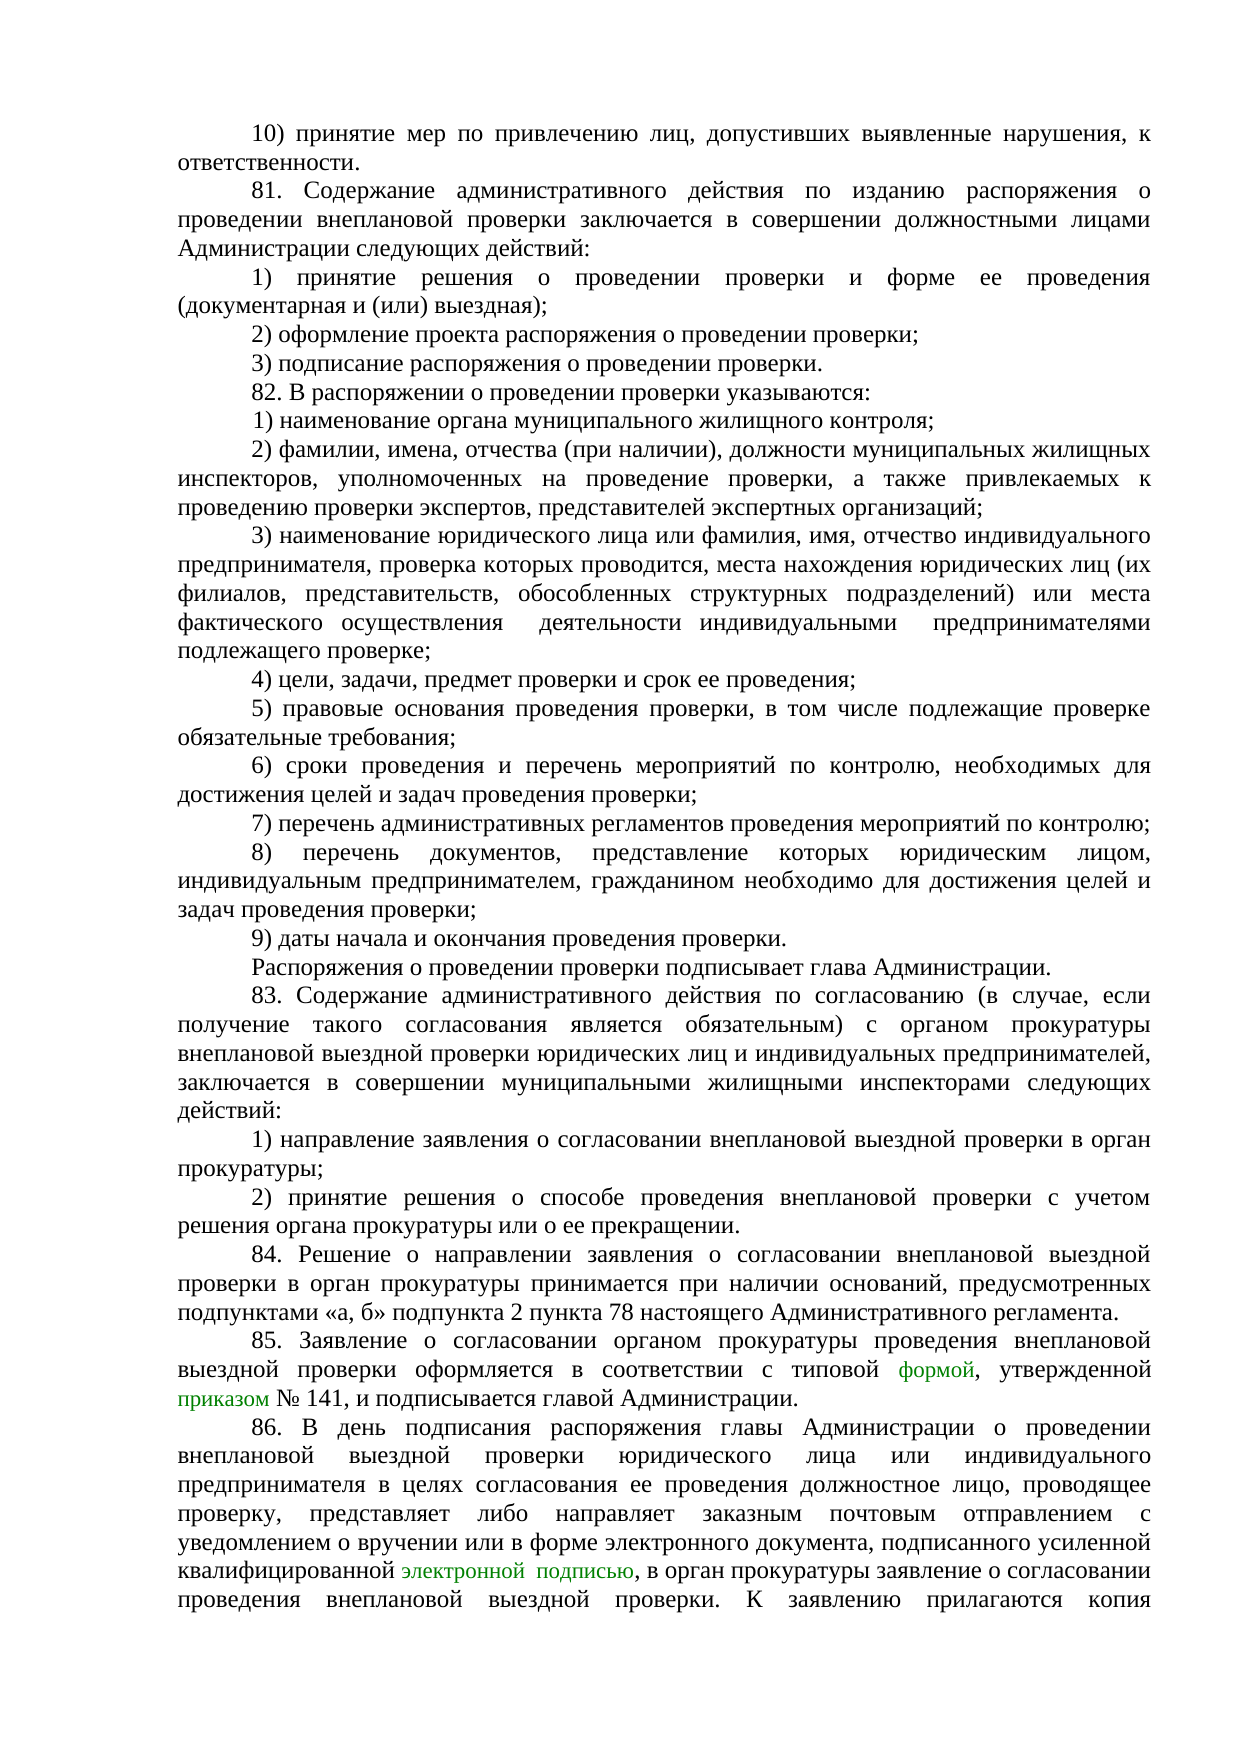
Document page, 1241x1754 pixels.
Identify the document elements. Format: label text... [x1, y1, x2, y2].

text 4) цели, задачи, предмет проверки и срок ее проведения; [177, 664, 1152, 693]
text 82. В распоряжении о проведении проверки указываются: [177, 377, 1152, 406]
text 5) правовые основания проведения проверки, в том числе подлежащие проверке обязательные требования; [177, 693, 1152, 751]
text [177, 1412, 1152, 1613]
text 3) подписание распоряжения о проведении проверки. [177, 348, 1152, 377]
text Распоряжения о проведении проверки подписывает глава Администрации. [177, 952, 1152, 981]
text 3) наименование юридического лица или фамилия, имя, отчество индивидуального предпринимателя, проверка которых проводится, места нахождения юридических лиц (их филиалов, представительств, обособленных структурных подразделений) или места фактического осуществления деятельности индивидуальными предпринимателями подлежащего проверке; [177, 521, 1152, 664]
text 1) направление заявления о согласовании внеплановой выездной проверки в орган прокуратуры; [177, 1124, 1152, 1182]
text 85. Заявление о согласовании органом прокуратуры проведения внеплановой выездной проверки оформляется в соответствии с типовой формой, утвержденной приказом № 141, и подписывается главой Администрации. [177, 1326, 1152, 1412]
text 7) перечень административных регламентов проведения мероприятий по контролю; [177, 808, 1152, 837]
text 6) сроки проведения и перечень мероприятий по контролю, необходимых для достижения целей и задач проведения проверки; [177, 751, 1152, 808]
text 2) принятие решения о способе проведения внеплановой проверки с учетом решения органа прокуратуры или о ее прекращении. [177, 1182, 1152, 1239]
text 8) перечень документов, представление которых юридическим лицом, индивидуальным предпринимателем, гражданином необходимо для достижения целей и задач проведения проверки; [177, 837, 1152, 923]
text 1) наименование органа муниципального жилищного контроля; [177, 406, 1152, 434]
text 2) фамилии, имена, отчества (при наличии), должности муниципальных жилищных инспекторов, уполномоченных на проведение проверки, а также привлекаемых к проведению проверки экспертов, представителей экспертных организаций; [177, 434, 1152, 521]
text 10) принятие мер по привлечению лиц, допустивших выявленные нарушения, к ответственности. [177, 118, 1152, 176]
text 9) даты начала и окончания проведения проверки. [177, 923, 1152, 952]
text 81. Содержание административного действия по изданию распоряжения о проведении внеплановой проверки заключается в совершении должностными лицами Администрации следующих действий: [177, 176, 1152, 262]
text 2) оформление проекта распоряжения о проведении проверки; [177, 319, 1152, 348]
text 84. Решение о направлении заявления о согласовании внеплановой выездной проверки в орган прокуратуры принимается при наличии оснований, предусмотренных подпунктами «а, б» подпункта 2 пункта 78 настоящего Административного регламента. [177, 1239, 1152, 1326]
text 1) принятие решения о проведении проверки и форме ее проведения (документарная и (или) выездная); [177, 262, 1152, 319]
text 83. Содержание административного действия по согласованию (в случае, если получение такого согласования является обязательным) с органом прокуратуры внеплановой выездной проверки юридических лиц и индивидуальных предпринимателей, заключается в совершении муниципальными жилищными инспекторами следующих действий: [177, 981, 1152, 1124]
